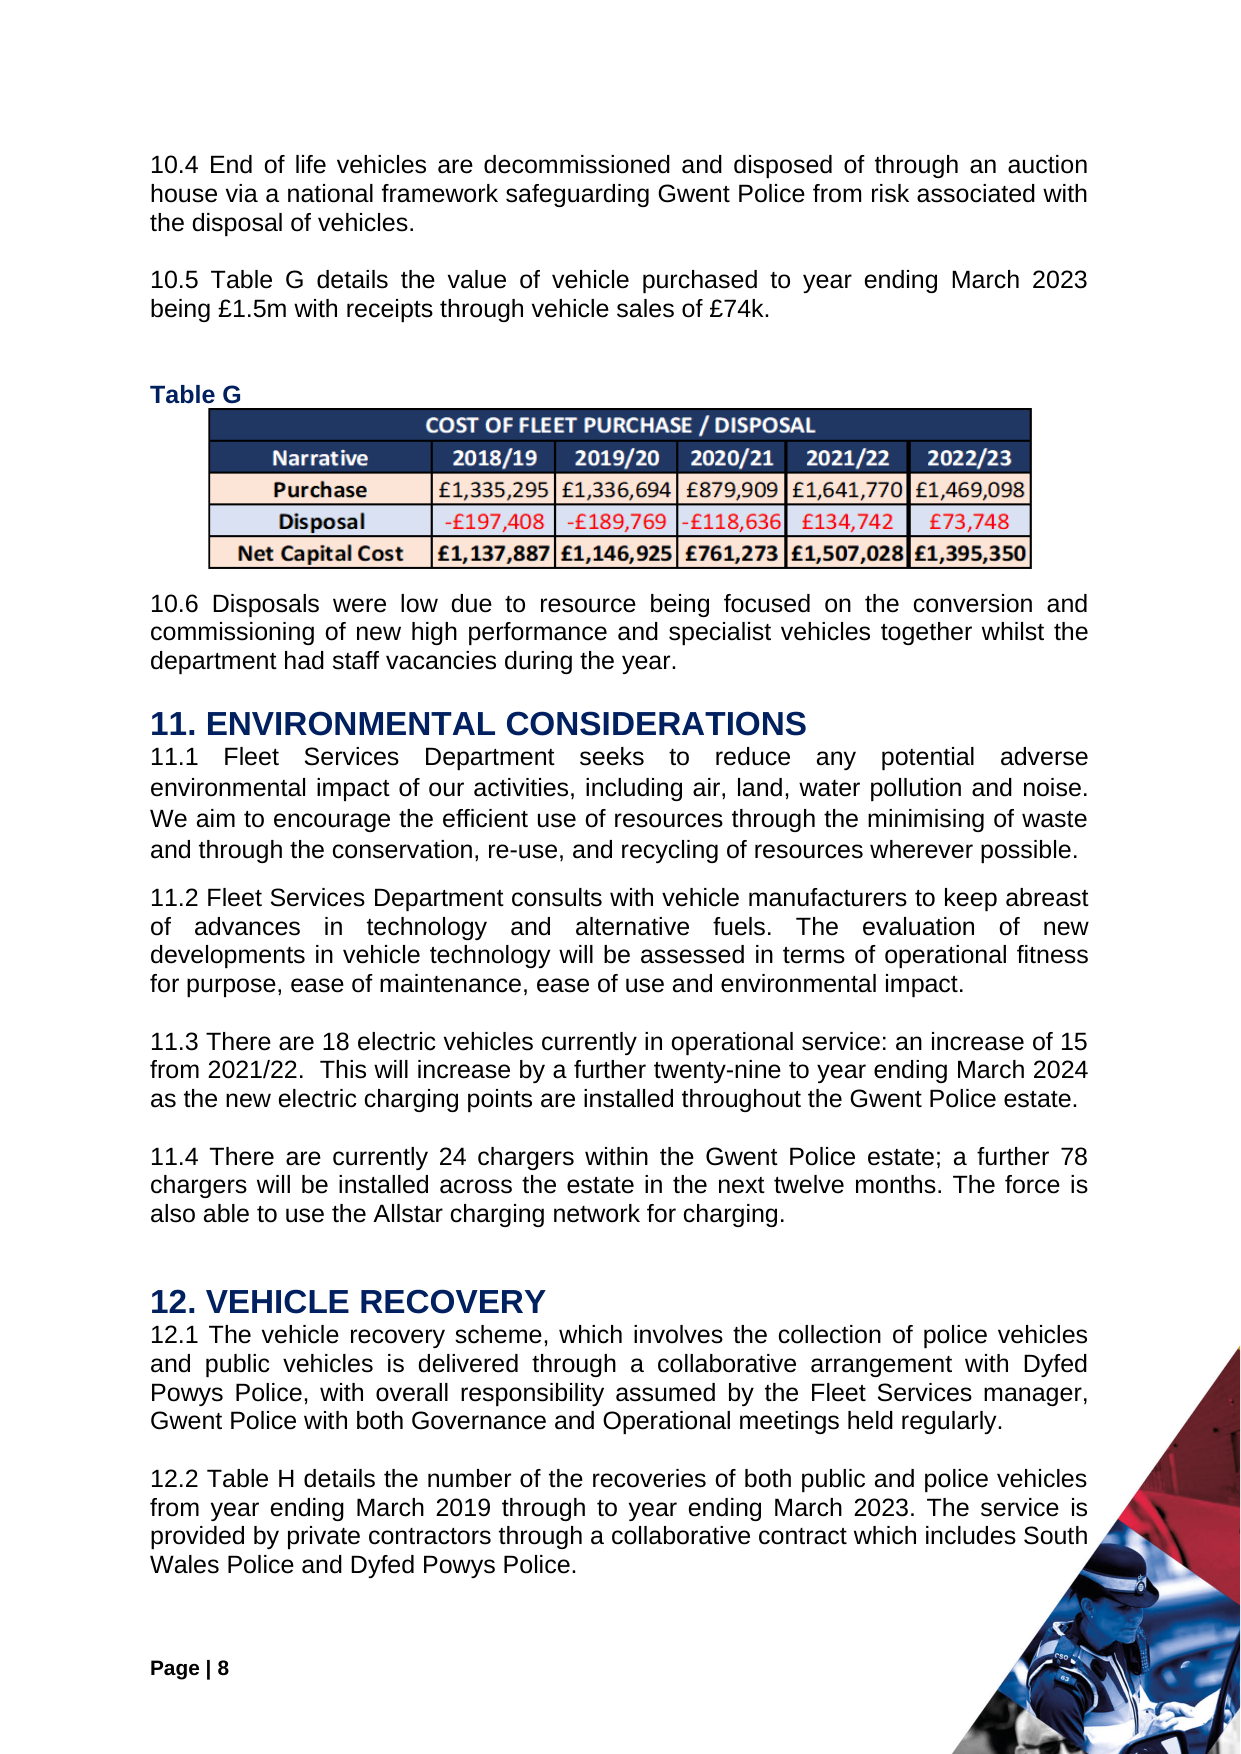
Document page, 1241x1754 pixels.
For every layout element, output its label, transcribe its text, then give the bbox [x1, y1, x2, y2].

text 11.2 Fleet Services Department consults with vehicle manufacturers to keep abreast of advances in technology and alternative fuels. The evaluation of new developments in vehicle technology will be assessed in terms of operational fitness for purpose, ease of maintenance, ease of use and environmental impact. [150, 883, 1090, 998]
text 11.3 There are 18 electric vehicles currently in operational service: an increase of 15 from 2021/22. This will increase by a further twenty-nine to year ending March 2024 as the new electric charging points are installed throughout the Gwent Police estate. [150, 1027, 1090, 1113]
text 10.4 End of life vehicles are decommissioned and disposed of through an auction house via a national framework safeguarding Gwent Police from risk associated with the disposal of vehicles. [150, 150, 1090, 236]
text 12.2 Table H details the number of the recoveries of both public and police vehicles from year ending March 2019 through to year ending March 2023. The service is provided by private contractors through a collaborative contract which includes South Wales Police and Dyfed Powys Police. [150, 1464, 1090, 1579]
picture [0, 9, 1241, 1754]
text 10.5 Table G details the value of vehicle purchased to year ending March 2023 being £1.5m with receipts through vehicle sales of £74k. [150, 265, 1090, 322]
text 11.4 There are currently 24 chargers within the Gwent Police estate; a further 78 chargers will be installed across the estate in the next twelve months. The force is also able to use the Allstar charging network for charging. [150, 1142, 1090, 1228]
text 12. VEHICLE RECOVERY [150, 1282, 1090, 1320]
text 10.6 Disposals were low due to resource being focused on the conversion and commissioning of new high performance and specialist vehicles together whilst the department had staff vacancies during the year. [150, 589, 1090, 675]
text 11.1 Fleet Services Department seeks to reduce any potential adverse environmental impact of our activities, including air, land, water pollution and noise. We aim to encourage the efficient use of resources through the minimising of waste and through the conservation, re-use, and recycling of resources wherever possible. [150, 742, 1090, 864]
text 11. ENVIRONMENTAL CONSIDERATIONS [150, 704, 1090, 742]
text Table G [150, 380, 1090, 409]
text 12.1 The vehicle recovery scheme, which involves the collection of police vehicles and public vehicles is delivered through a collaborative arrangement with Dyfed Powys Police, with overall responsibility assumed by the Fleet Services manager, Gwent Police with both Governance and Operational meetings held regularly. [150, 1320, 1090, 1435]
